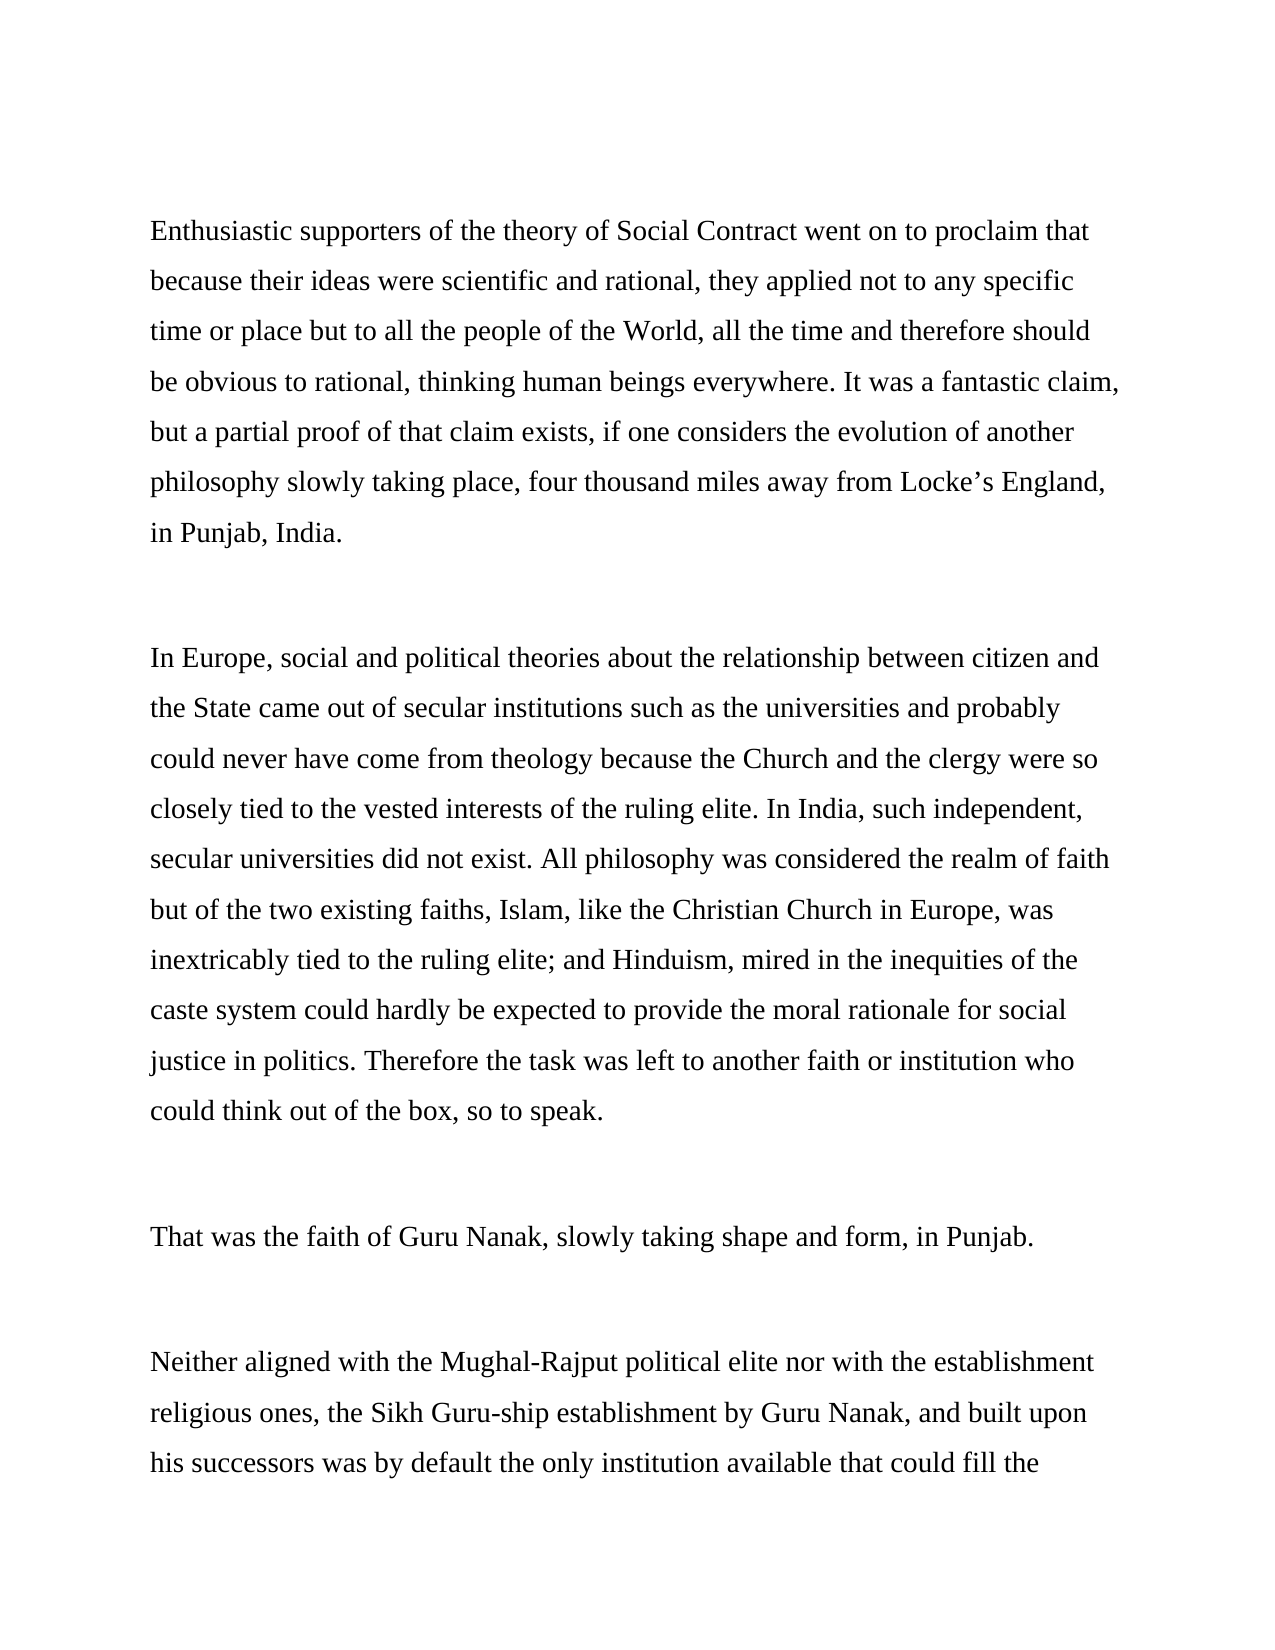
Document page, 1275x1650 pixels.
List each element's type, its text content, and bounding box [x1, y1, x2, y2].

text In Europe, social and political theories about the relationship between citizen and the State came out of secular institutions such as the universities and probably could never have come from theology because the Church and the clergy were so closely tied to the vested interests of the ruling elite. In India, such independent, secular universities did not exist. All philosophy was considered the realm of faith but of the two existing faiths, Islam, like the Christian Church in Europe, was inextricably tied to the ruling elite; and Hinduism, mired in the inequities of the caste system could hardly be expected to provide the moral rationale for social justice in politics. Therefore the task was left to another faith or institution who could think out of the box, so to speak. [150, 640, 1125, 1127]
text That was the faith of Guru Nanak, slowly taking shape and form, in Punjab. [150, 1219, 1125, 1252]
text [150, 1344, 1125, 1478]
text Enthusiastic supporters of the theory of Social Contract went on to proclaim that because their ideas were scientific and rational, they applied not to any specific time or place but to all the people of the World, all the time and therefore should be obvious to rational, thinking human beings everywhere. It was a fantastic claim, but a partial proof of that claim exists, if one considers the evolution of another philosophy slowly taking place, four thousand miles away from Locke’s England, in Punjab, India. [150, 213, 1125, 548]
